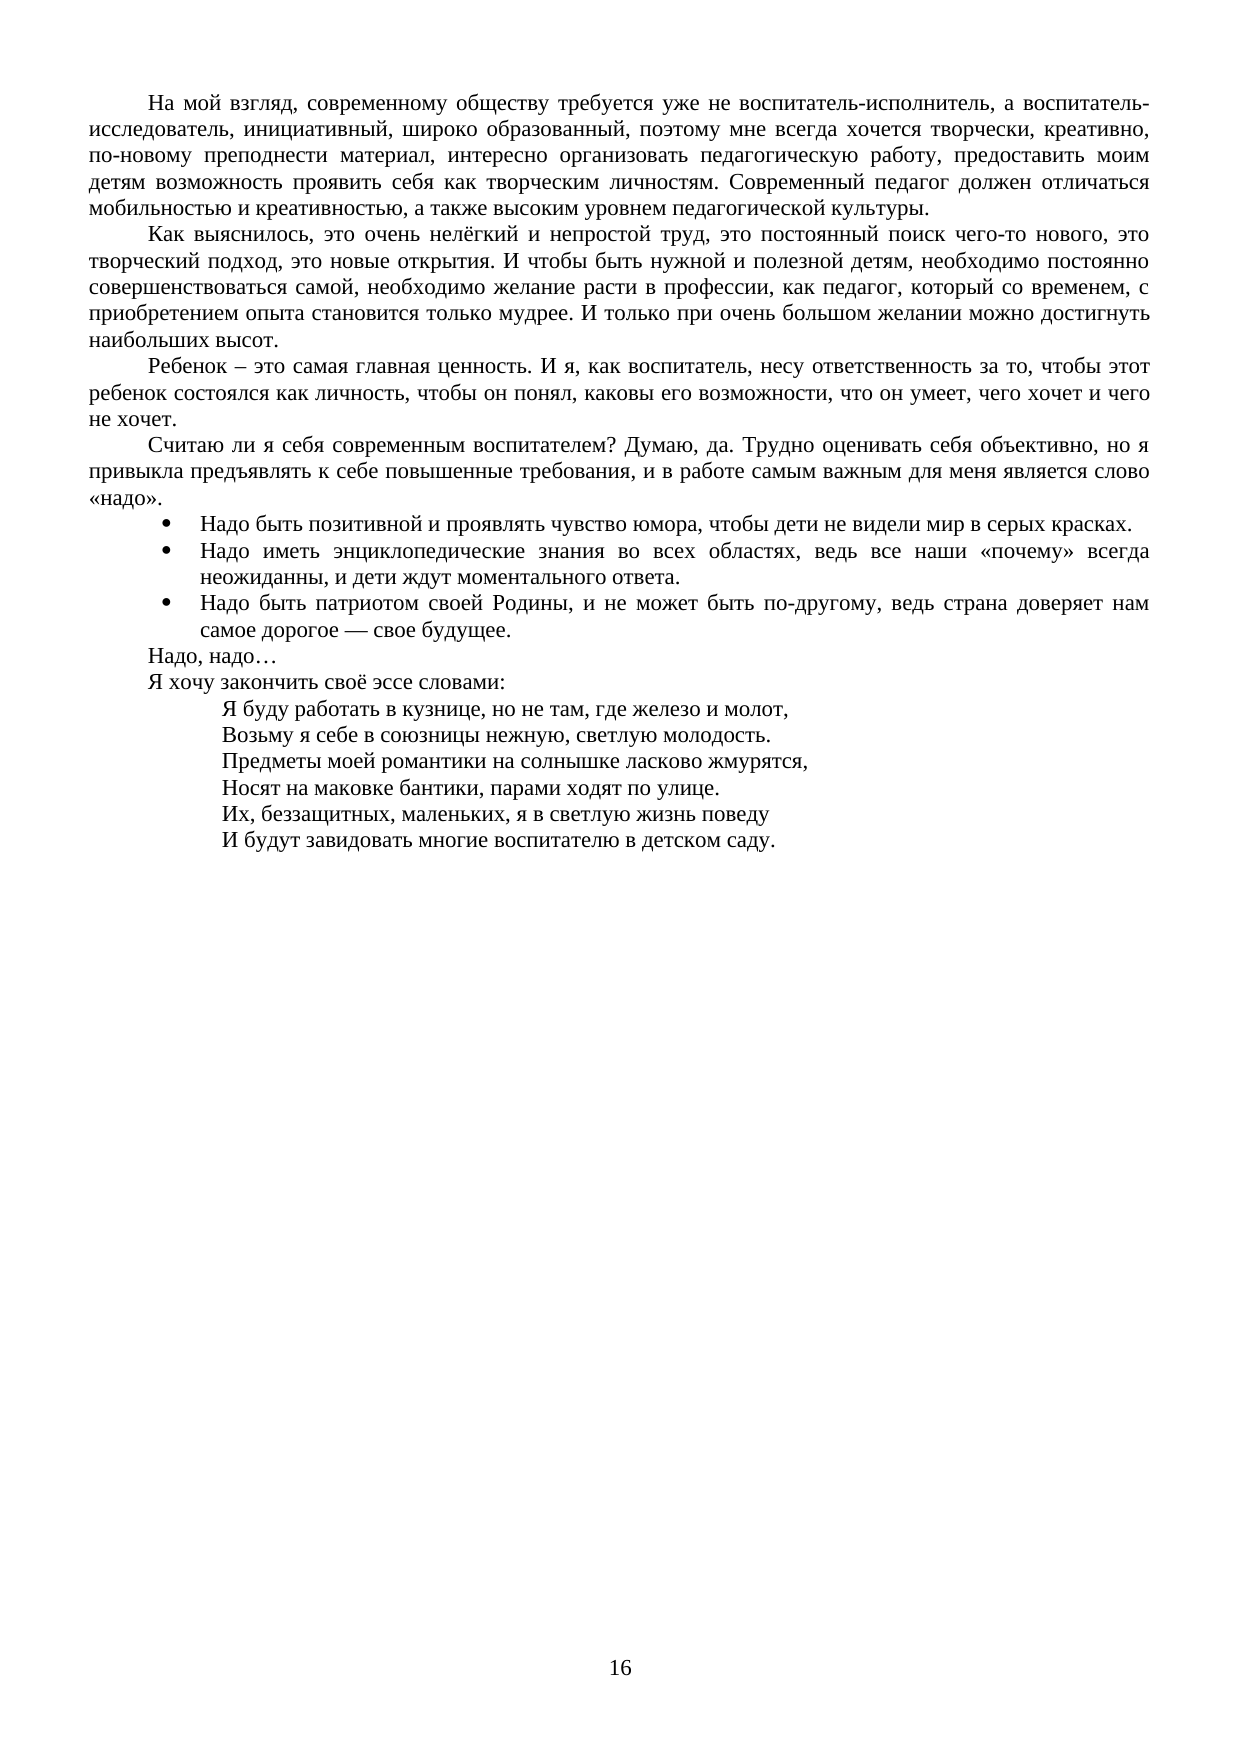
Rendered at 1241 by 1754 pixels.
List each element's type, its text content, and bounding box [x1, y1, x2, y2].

list Надо быть позитивной и проявлять чувство юмора, чтобы дети не видели мир в серых красках. [162, 510, 1152, 537]
text Носят на маковке бантики, парами ходят по улице. [162, 774, 1152, 800]
list Надо быть патриотом своей Родины, и не может быть по-другому, ведь страна доверяет нам самое дорогое — свое будущее. [162, 589, 1152, 642]
text Их, беззащитных, маленьких, я в светлую жизнь поведу [162, 800, 1152, 827]
list Надо иметь энциклопедические знания во всех областях, ведь все наши «почему» всегда неожиданны, и дети ждут моментального ответа. [162, 537, 1152, 589]
text Я хочу закончить своё эссе словами: [89, 668, 1152, 695]
text На мой взгляд, современному обществу требуется уже не воспитатель-исполнитель, а воспитатель-исследователь, инициативный, широко образованный, поэтому мне всегда хочется творчески, креативно, по-новому преподнести материал, интересно организовать педагогическую работу, предоставить моим детям возможность проявить себя как творческим личностям. Современный педагог должен отличаться мобильностью и креативностью, а также высоким уровнем педагогической культуры. [89, 89, 1152, 220]
text Надо, надо… [89, 642, 1152, 668]
text Как выяснилось, это очень нелёгкий и непростой труд, это постоянный поиск чего-то нового, это творческий подход, это новые открытия. И чтобы быть нужной и полезной детям, необходимо постоянно совершенствоваться самой, необходимо желание расти в профессии, как педагог, который со временем, с приобретением опыта становится только мудрее. И только при очень большом желании можно достигнуть наибольших высот. [89, 220, 1152, 352]
text И будут завидовать многие воспитателю в детском саду. [162, 827, 1152, 853]
text Предметы моей романтики на солнышке ласково жмурятся, [162, 747, 1152, 774]
text Считаю ли я себя современным воспитателем? Думаю, да. Трудно оценивать себя объективно, но я привыкла предъявлять к себе повышенные требования, и в работе самым важным для меня является слово «надо». [89, 431, 1152, 510]
text Ребенок – это самая главная ценность. И я, как воспитатель, несу ответственность за то, чтобы этот ребенок состоялся как личность, чтобы он понял, каковы его возможности, что он умеет, чего хочет и чего не хочет. [89, 352, 1152, 431]
text Я буду работать в кузнице, но не там, где железо и молот, [162, 695, 1152, 721]
text Возьму я себе в союзницы нежную, светлую молодость. [162, 721, 1152, 747]
